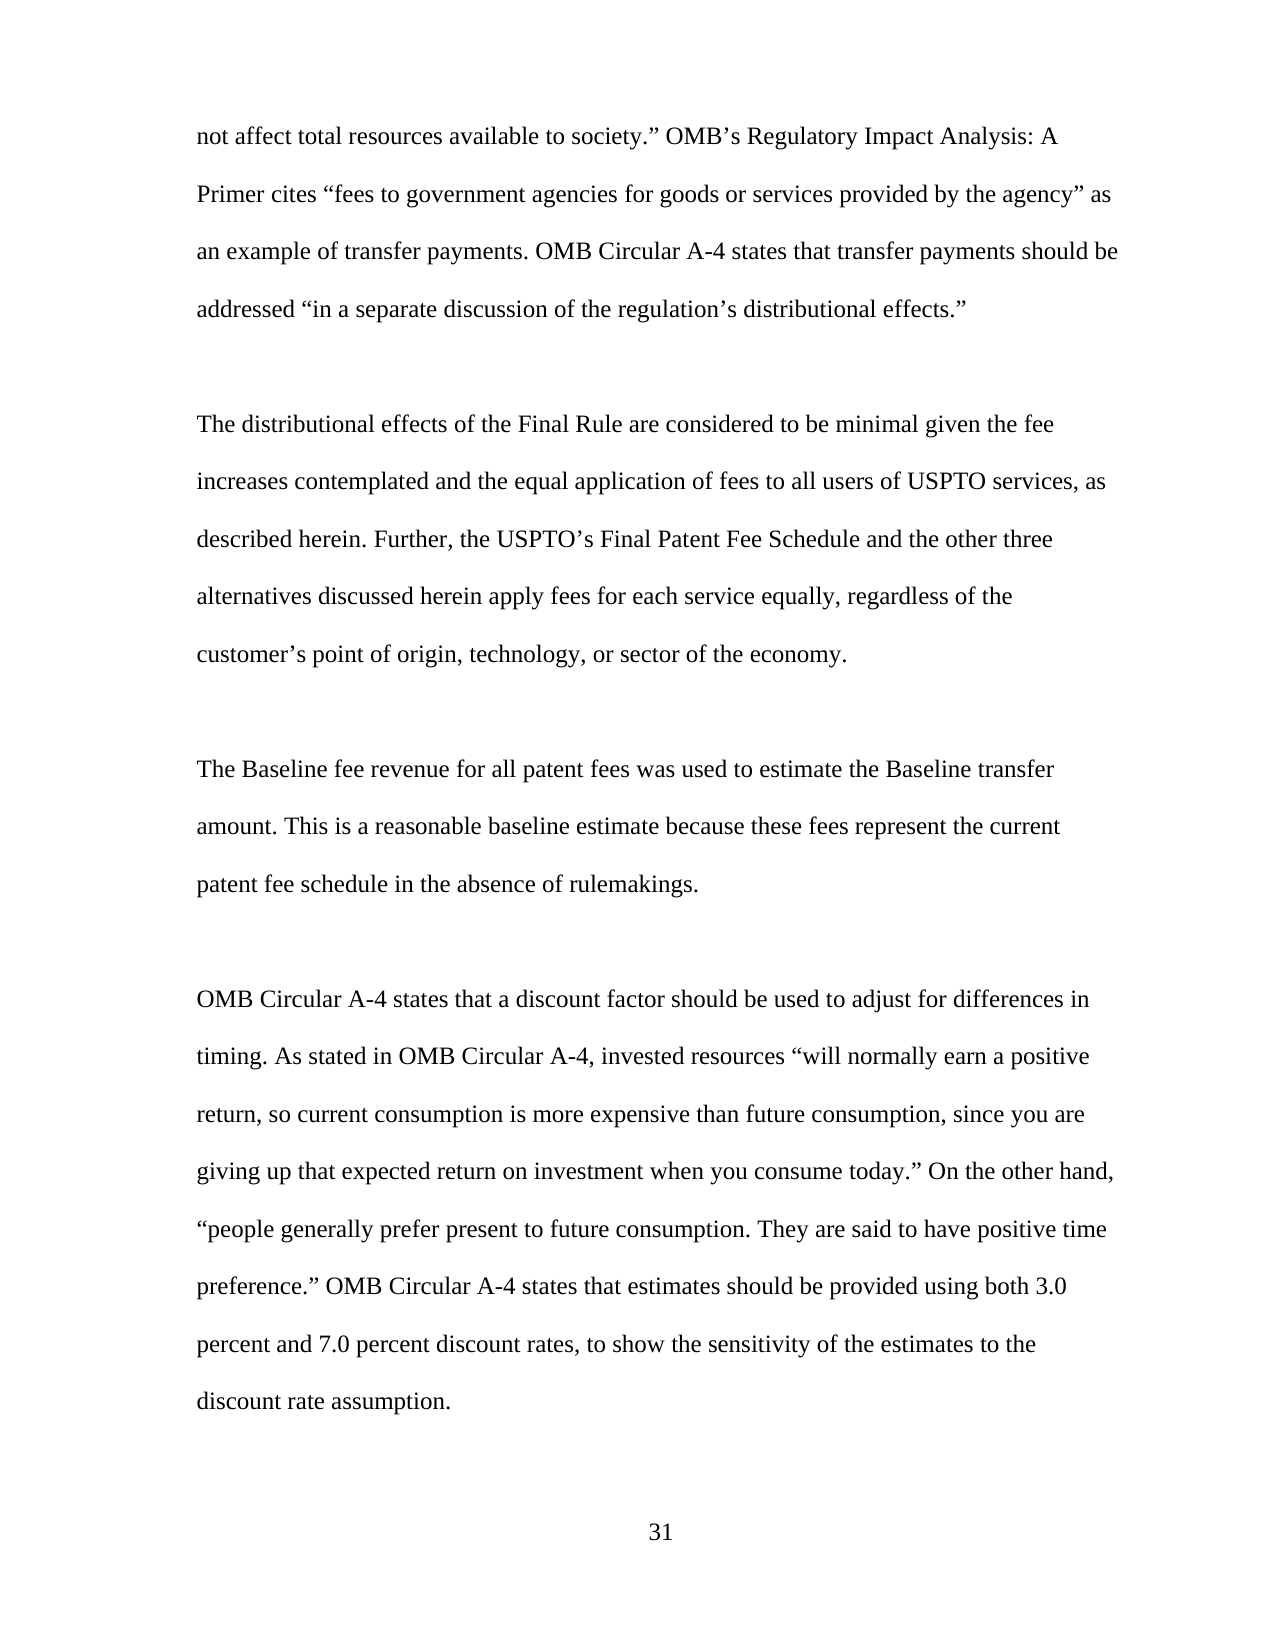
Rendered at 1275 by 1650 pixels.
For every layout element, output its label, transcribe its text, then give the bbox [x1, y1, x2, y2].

text The distributional effects of the Final Rule are considered to be minimal given the fee increases contemplated and the equal application of fees to all users of USPTO services, as described herein. Further, the USPTO’s Final Patent Fee Schedule and the other three alternatives discussed herein apply fees for each service equally, regardless of the customer’s point of origin, technology, or sector of the economy. [196, 409, 1125, 668]
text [196, 121, 1125, 323]
text OMB Circular A-4 states that a discount factor should be used to adjust for differences in timing. As stated in OMB Circular A-4, invested resources “will normally earn a positive return, so current consumption is more expensive than future consumption, since you are giving up that expected return on investment when you consume today.” On the other hand, “people generally prefer present to future consumption. They are said to have positive time preference.” OMB Circular A-4 states that estimates should be provided using both 3.0 percent and 7.0 percent discount rates, to show the sensitivity of the estimates to the discount rate assumption. [196, 984, 1125, 1415]
text The Baseline fee revenue for all patent fees was used to estimate the Baseline transfer amount. This is a reasonable baseline estimate because these fees represent the current patent fee schedule in the absence of rulemakings. [196, 754, 1125, 898]
